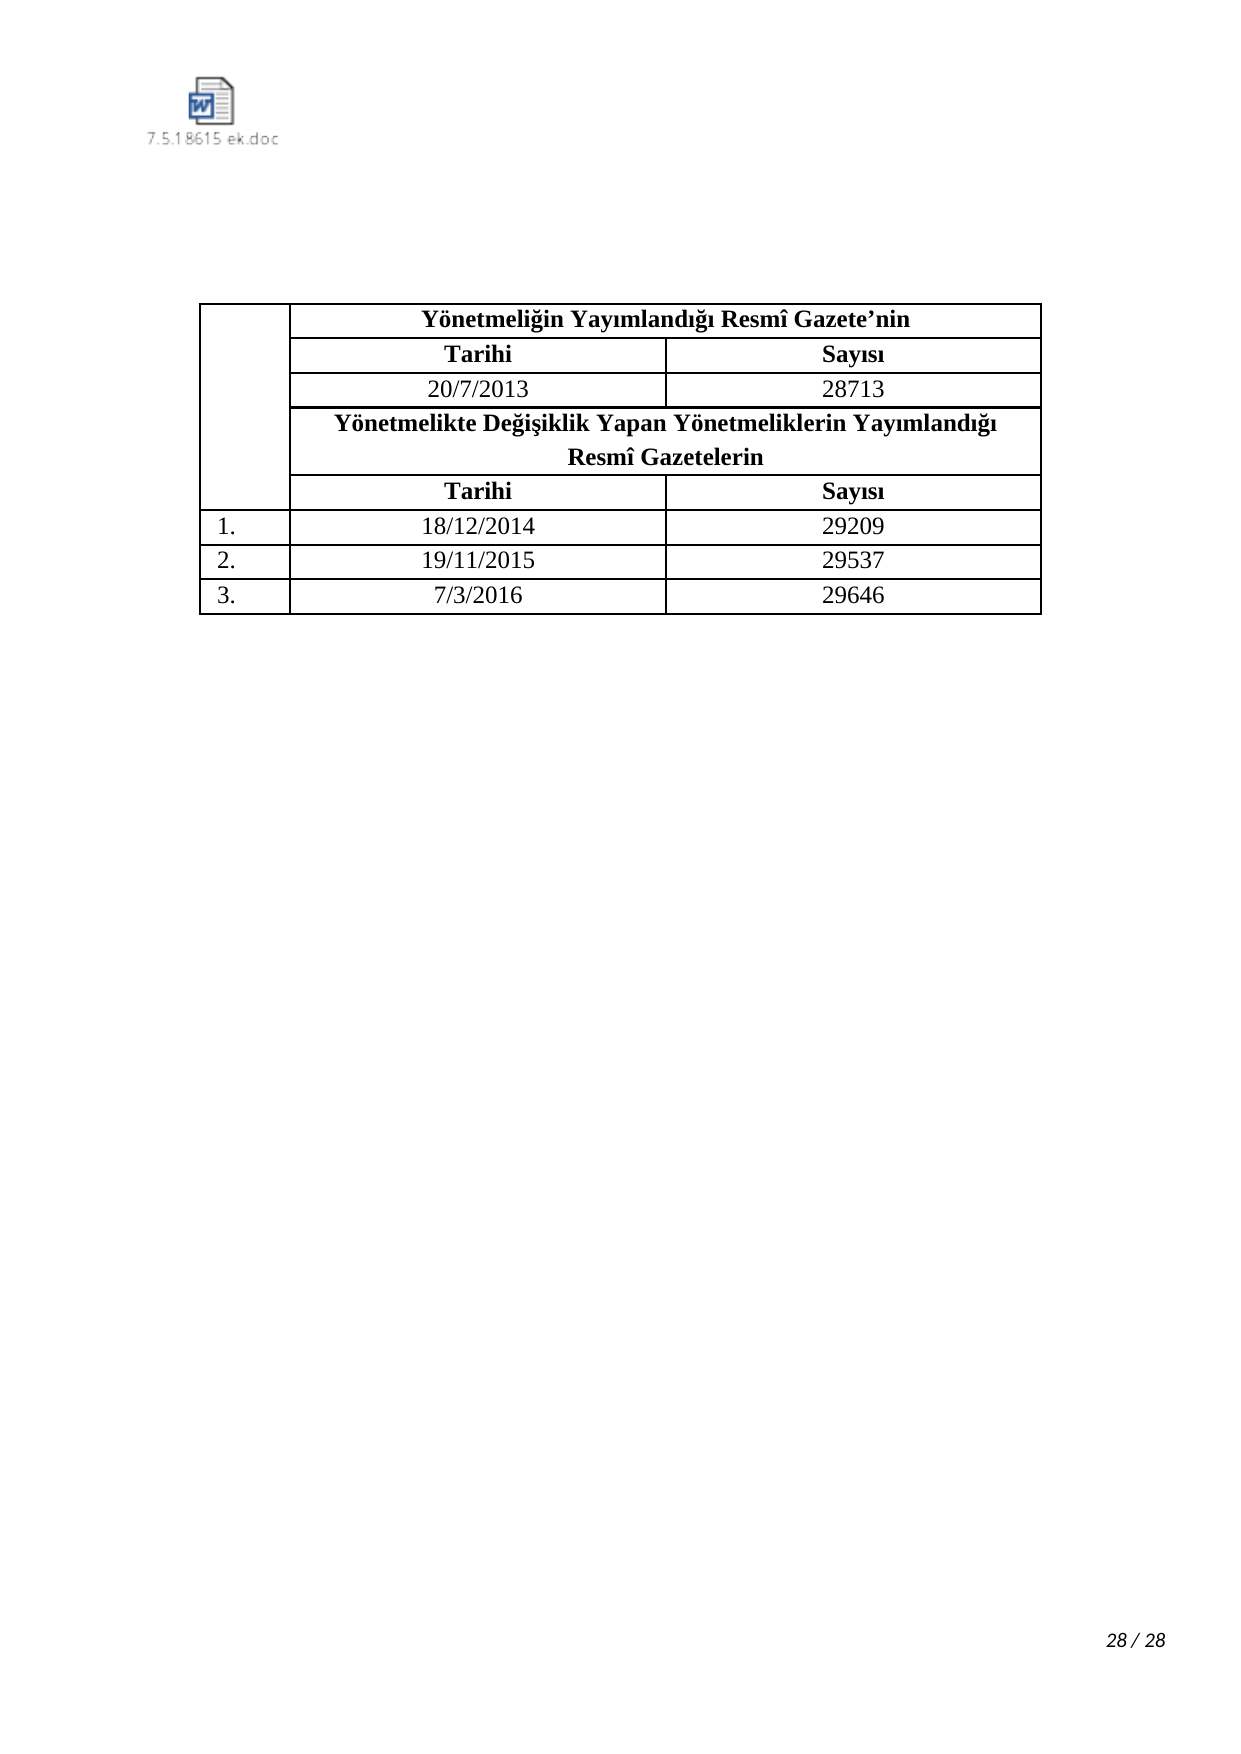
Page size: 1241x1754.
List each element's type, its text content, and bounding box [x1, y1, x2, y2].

table_header Yönetmeliğin Yayımlandığı Resmî Gazete’nin [291, 305, 1040, 337]
table_cell 7/3/2016 [291, 580, 665, 613]
table_cell Sayısı [667, 476, 1040, 509]
table_cell 29646 [667, 580, 1040, 613]
table_header [201, 305, 289, 509]
table_cell 1. [201, 511, 289, 543]
table_cell 2. [201, 546, 289, 578]
table_cell Sayısı [667, 339, 1040, 372]
table_cell 29537 [667, 546, 1040, 578]
table_cell 29209 [667, 511, 1040, 543]
table_cell 19/11/2015 [291, 546, 665, 578]
table_cell Tarihi [291, 476, 665, 509]
table_cell 18/12/2014 [291, 511, 665, 543]
table_cell 3. [201, 580, 289, 613]
table_cell Yönetmelikte Değişiklik Yapan Yönetmeliklerin Yayımlandığı Resmî Gazetelerin [291, 409, 1040, 474]
table_cell 28713 [667, 374, 1040, 406]
table_cell 20/7/2013 [291, 374, 665, 406]
table_cell Tarihi [291, 339, 665, 372]
